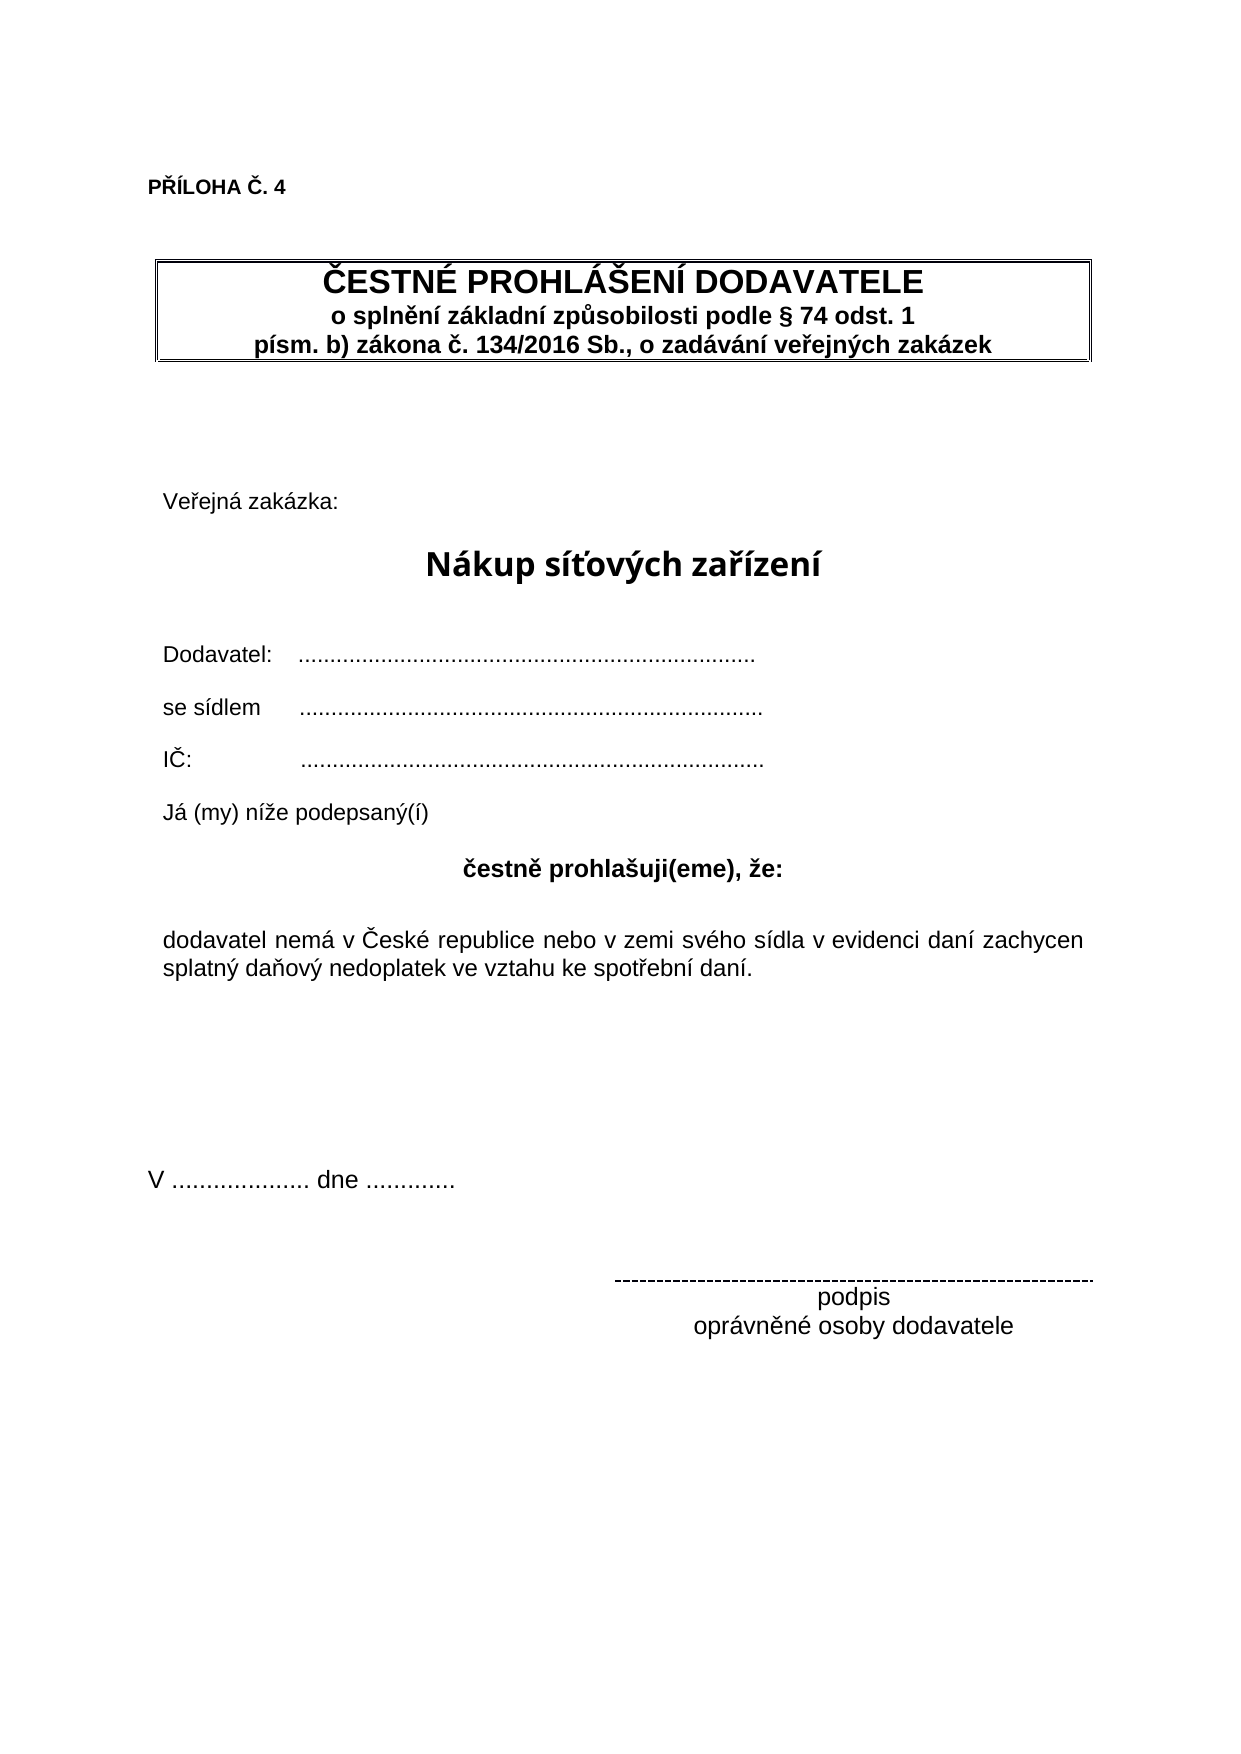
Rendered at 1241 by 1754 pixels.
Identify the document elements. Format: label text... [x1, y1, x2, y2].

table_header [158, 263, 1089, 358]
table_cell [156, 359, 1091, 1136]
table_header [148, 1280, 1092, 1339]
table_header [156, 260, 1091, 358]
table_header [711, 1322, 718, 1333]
subtitle Příloha č. 4 [148, 175, 1092, 199]
text V .................... dne ............. [148, 1165, 1092, 1194]
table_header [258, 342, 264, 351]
